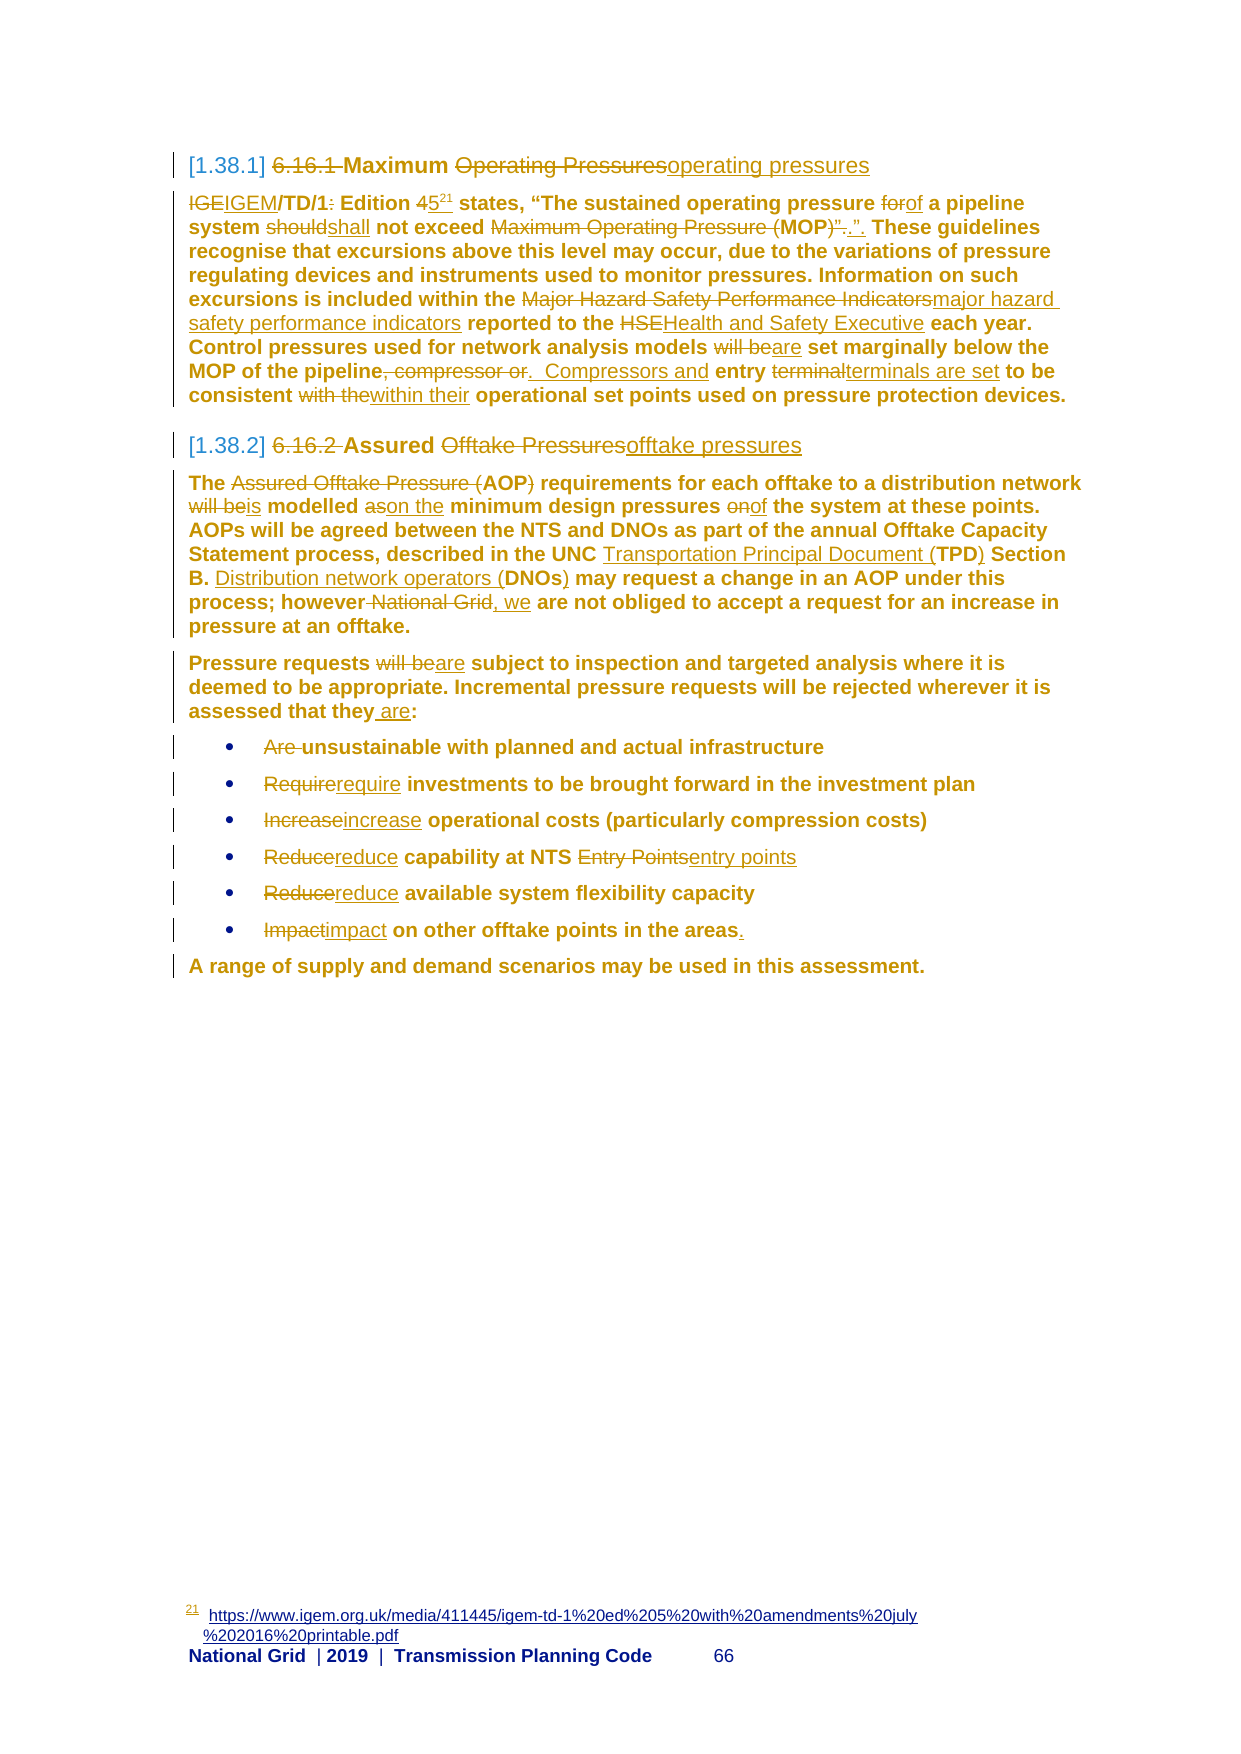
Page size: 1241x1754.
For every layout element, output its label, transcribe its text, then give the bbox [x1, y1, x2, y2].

list investments to be brought forward in the investment plan [226, 772, 1088, 796]
text Pressure requests subject to inspection and targeted analysis where it is deemed to be appropriate. Incremental pressure requests will be rejected wherever it is assessed that they: [188, 651, 1088, 722]
list on other offtake points in the areas [226, 918, 1088, 942]
text The AOP requirements for each offtake to a distribution network modelled minimum design pressures the system at these points. AOPs will be agreed between the NTS and DNOs as part of the annual Offtake Capacity Statement process, described in the UNC TPD Section B. DNOs may request a change in an AOP under this process; however are not obliged to accept a request for an increase in pressure at an offtake. [188, 470, 1088, 638]
text /TD/1 Edition states, “The sustained operating pressure a pipeline system not exceed MOP These guidelines recognise that excursions above this level may occur, due to the variations of pressure regulating devices and instruments used to monitor pressures. Information on such excursions is included within the reported to the each year. Control pressures used for network analysis models set marginally below the MOP of the pipeline entry to be consistent operational set points used on pressure protection devices. [188, 191, 1088, 407]
subtitle Assured [188, 432, 1088, 458]
text A range of supply and demand scenarios may be used in this assessment. [188, 954, 1088, 978]
list capability at NTS [226, 845, 1088, 869]
list operational costs (particularly compression costs) [226, 808, 1088, 832]
subtitle Maximum [188, 152, 1088, 178]
list unsustainable with planned and actual infrastructure [226, 735, 1088, 759]
list available system flexibility capacity [226, 881, 1088, 905]
